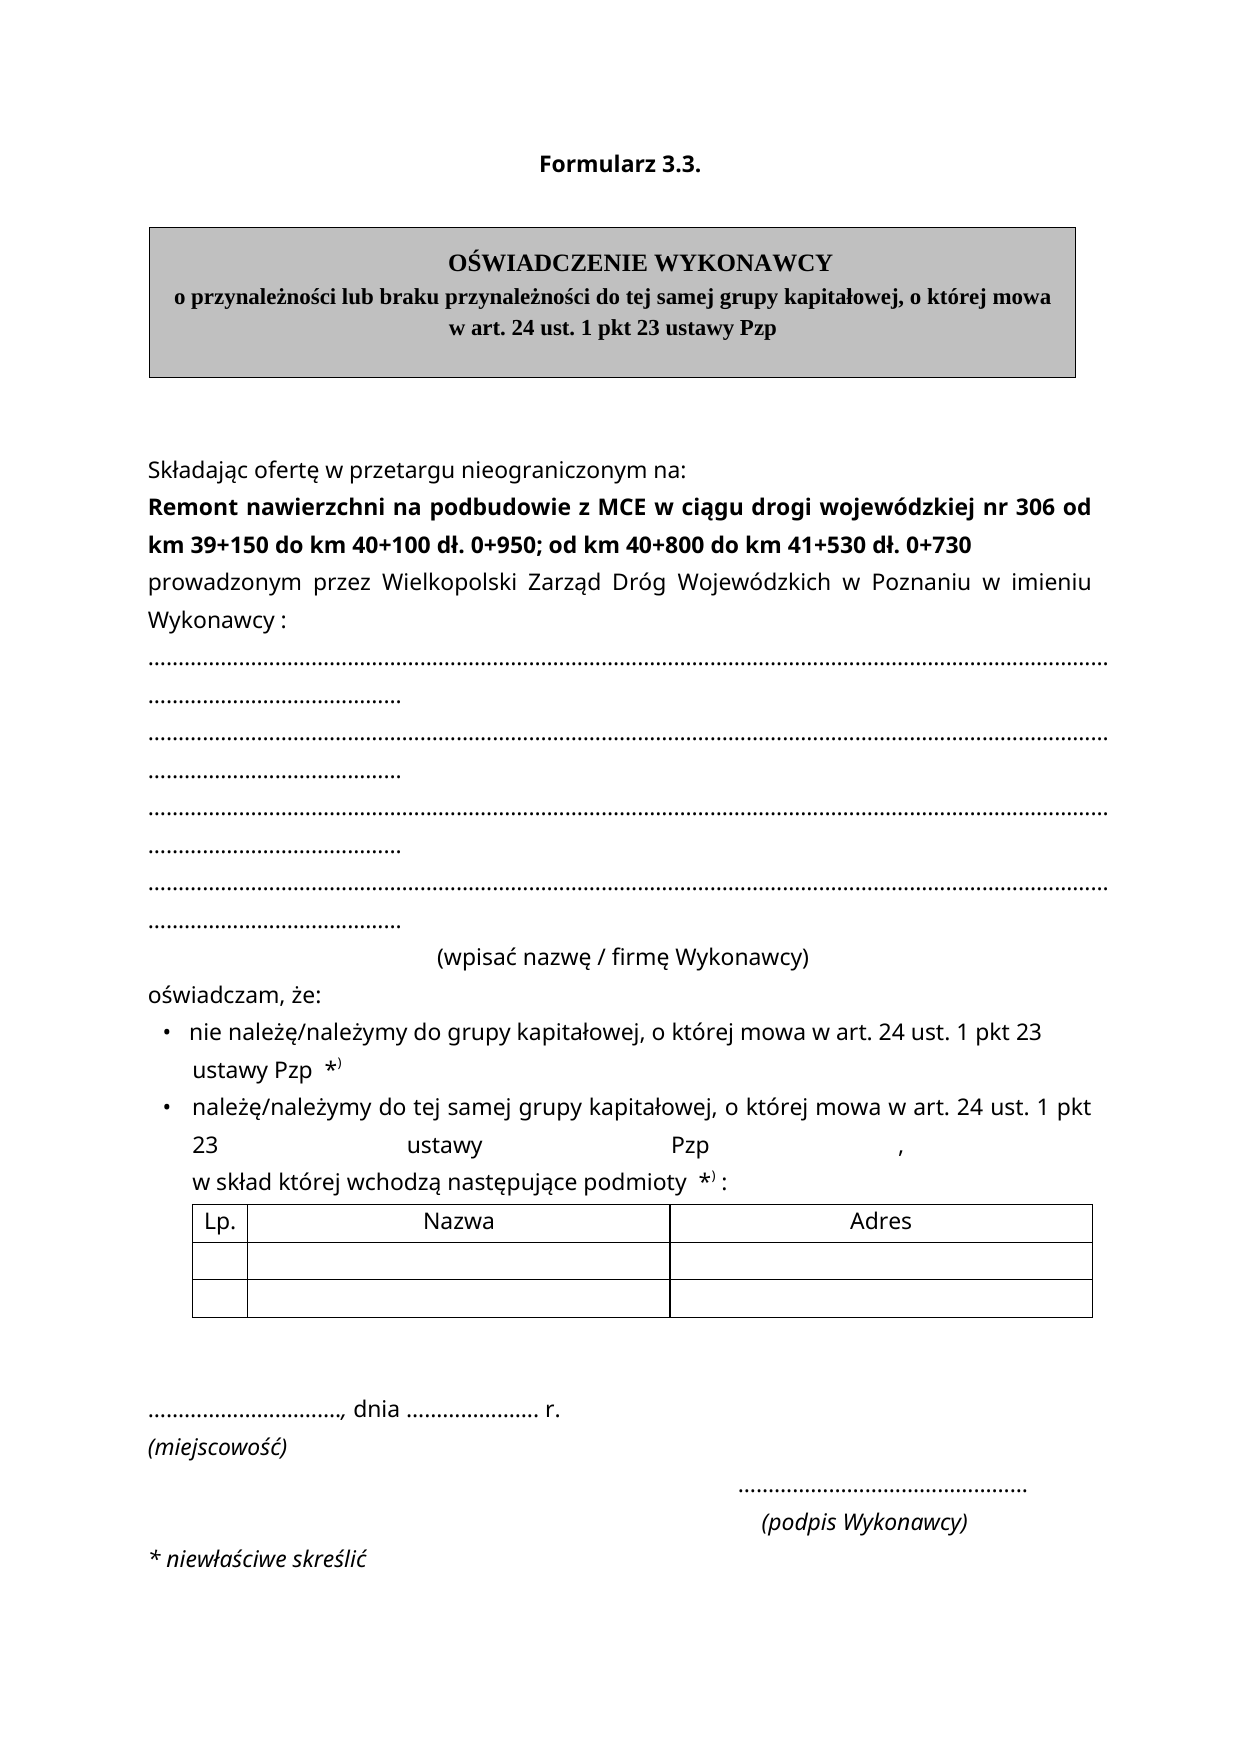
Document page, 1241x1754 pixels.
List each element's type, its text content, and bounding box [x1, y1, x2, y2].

text oświadczam, że: [148, 979, 1093, 1010]
text (miejscowość) [148, 1430, 1093, 1462]
text ………………………………………………………………………………………………………………………………………………………………………………… [148, 791, 1122, 860]
text Remont nawierzchni na podbudowie z MCE w ciągu drogi wojewódzkiej nr 306 od km 39+150 do km 40+100 dł. 0+950; od km 40+800 do km 41+530 dł. 0+730 [148, 491, 1093, 560]
table_cell [193, 1280, 247, 1317]
text ………………………………………… [664, 1468, 1093, 1499]
text (wpisać nazwę / firmę Wykonawcy) [148, 941, 1093, 973]
text * niewłaściwe skreślić [148, 1543, 1093, 1574]
text ………………………………………………………………………………………………………………………………………………………………………………… [148, 641, 1122, 710]
table_cell [671, 1243, 1092, 1279]
text ………………………………………………………………………………………………………………………………………………………………………………… [148, 716, 1122, 785]
table_header Lp. [193, 1205, 247, 1242]
text ………………………………………………………………………………………………………………………………………………………………………………… [148, 866, 1122, 935]
text …………………….……., dnia …………………. r. [148, 1393, 1093, 1424]
table_cell [248, 1243, 669, 1279]
table_cell [193, 1243, 247, 1279]
text • należę/należymy do tej samej grupy kapitałowej, o której mowa w art. 24 ust. 1 pkt 23 ustawy Pzp , w skład której wchodzą następujące podmioty *) : [162, 1091, 1093, 1198]
table_cell [671, 1280, 1092, 1317]
text • nie należę/należymy do grupy kapitałowej, o której mowa w art. 24 ust. 1 pkt 23 ustawy Pzp *) [162, 1016, 1093, 1085]
text prowadzonym przez Wielkopolski Zarząd Dróg Wojewódzkich w Poznaniu w imieniu Wykonawcy : [148, 566, 1093, 635]
table_header Adres [671, 1205, 1092, 1242]
table_header Nazwa [248, 1205, 669, 1242]
text Formularz 3.3. [148, 148, 1093, 179]
text (podpis Wykonawcy) [664, 1505, 1093, 1537]
table_cell [248, 1280, 669, 1317]
text Składając ofertę w przetargu nieograniczonym na: [148, 454, 1093, 485]
